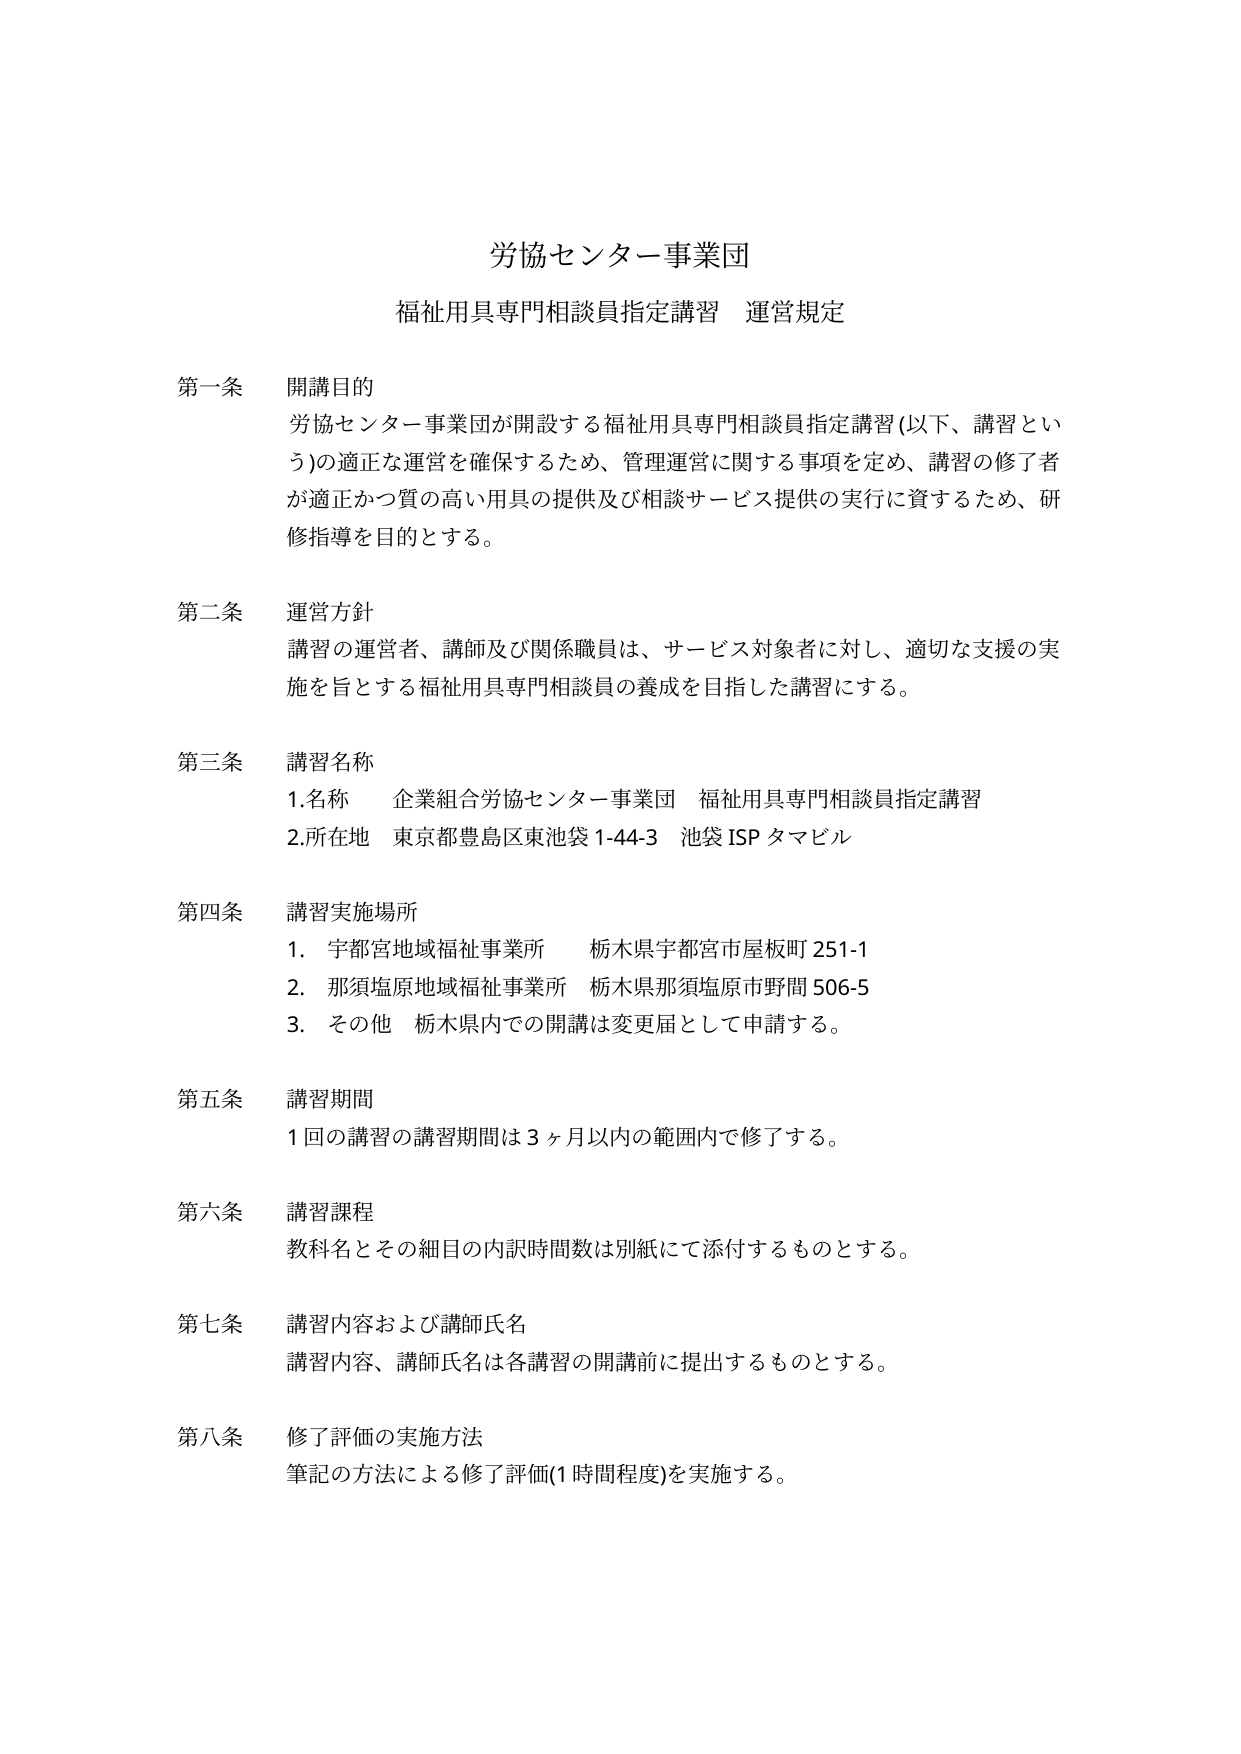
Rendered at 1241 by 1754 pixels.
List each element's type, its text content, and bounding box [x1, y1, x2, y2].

text 3. その他 栃木県内での開講は変更届として申請する。 [177, 1004, 1063, 1042]
text 第七条 講習内容および講師氏名 [177, 1304, 1063, 1342]
text 筆記の方法による修了評価(1時間程度)を実施する。 [177, 1454, 1063, 1492]
text 講習内容、講師氏名は各講習の開講前に提出するものとする。 [177, 1342, 1063, 1379]
text 1. 宇都宮地域福祉事業所 栃木県宇都宮市屋板町251-1 [177, 929, 1063, 967]
text 第八条 修了評価の実施方法 [177, 1417, 1063, 1454]
text 第一条 開講目的 [177, 367, 1063, 404]
text 教科名とその細目の内訳時間数は別紙にて添付するものとする。 [177, 1229, 1063, 1267]
text 1.名称 企業組合労協センター事業団 福祉用具専門相談員指定講習 [177, 779, 1063, 817]
text 労協センター事業団 [177, 217, 1063, 292]
text 2.所在地 東京都豊島区東池袋1-44-3 池袋ISPタマビル [177, 817, 1063, 854]
text 第五条 講習期間 [177, 1079, 1063, 1117]
text 労協センター事業団が開設する福祉用具専門相談員指定講習(以下、講習という)の適正な運営を確保するため、管理運営に関する事項を定め、講習の修了者が適正かつ質の高い用具の提供及び相談サービス提供の実行に資するため、研修指導を目的とする。 [177, 404, 1063, 554]
text 2. 那須塩原地域福祉事業所 栃木県那須塩原市野間506-5 [177, 967, 1063, 1004]
text 第六条 講習課程 [177, 1192, 1063, 1229]
text 第四条 講習実施場所 [177, 892, 1063, 929]
text 講習の運営者、講師及び関係職員は、サービス対象者に対し、適切な支援の実施を旨とする福祉用具専門相談員の養成を目指した講習にする。 [177, 629, 1063, 704]
text 福祉用具専門相談員指定講習 運営規定 [177, 292, 1063, 329]
text 第二条 運営方針 [177, 592, 1063, 629]
text 1回の講習の講習期間は3ヶ月以内の範囲内で修了する。 [177, 1117, 1063, 1154]
text 第三条 講習名称 [177, 742, 1063, 779]
